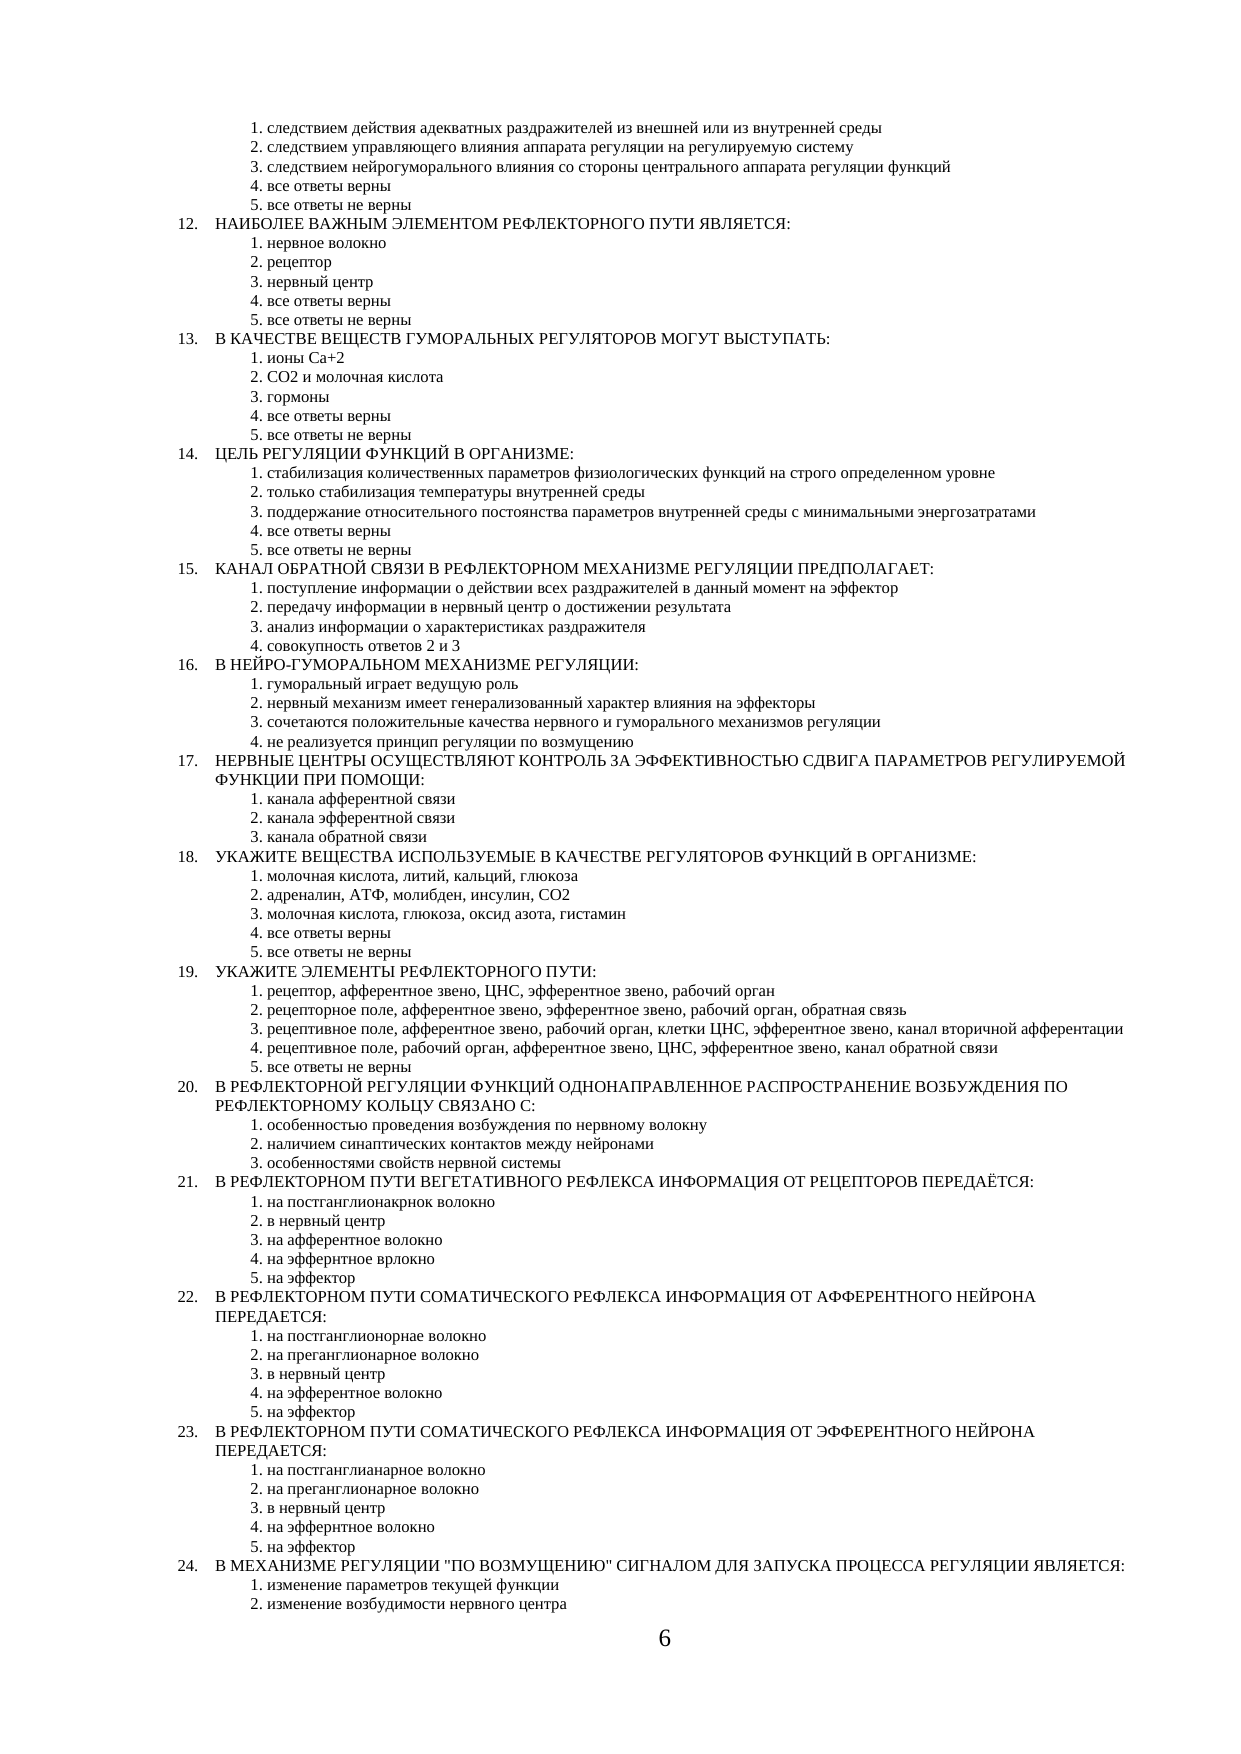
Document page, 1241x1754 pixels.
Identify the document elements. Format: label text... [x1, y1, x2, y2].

list В РЕФЛЕКТОРНОМ ПУТИ СОМАТИЧЕСКОГО РЕФЛЕКСА ИНФОРМАЦИЯ ОТ АФФЕРЕНТНОГО НЕЙРОНА ПЕРЕДАЕТСЯ: [177, 1287, 1152, 1326]
text 3. на афферентное волокно [250, 1230, 1152, 1249]
list КАНАЛ ОБРАТНОЙ СВЯЗИ В РЕФЛЕКТОРНОМ МЕХАНИЗМЕ РЕГУЛЯЦИИ ПРЕДПОЛАГАЕТ: [177, 559, 1152, 578]
text 2. только стабилизация температуры внутренней среды [250, 482, 1152, 501]
text 3. рецептивное поле, афферентное звено, рабочий орган, клетки ЦНС, эфферентное звено, канал вторичной афферентации [250, 1019, 1152, 1038]
text 2. на преганглионарное волокно [250, 1345, 1152, 1364]
text 1. стабилизация количественных параметров физиологических функций на строго определенном уровне [250, 463, 1152, 482]
text 5. все ответы не верны [250, 425, 1152, 444]
text 3. гормоны [250, 386, 1152, 406]
text 3. канала обратной связи [250, 827, 1152, 846]
text 3. нервный центр [250, 271, 1152, 291]
text 2. в нервный центр [250, 1211, 1152, 1230]
text 5. все ответы не верны [250, 195, 1152, 214]
text 4. все ответы верны [250, 291, 1152, 310]
list В РЕФЛЕКТОРНОЙ РЕГУЛЯЦИИ ФУНКЦИЙ ОДНОНАПРАВЛЕННОЕ РАСПРОСТРАНЕНИЕ ВОЗБУЖДЕНИЯ ПО РЕФЛЕКТОРНОМУ КОЛЬЦУ СВЯЗАНО С: [177, 1076, 1152, 1115]
text 1. гуморальный играет ведущую роль [250, 674, 1152, 693]
text 3. в нервный центр [250, 1498, 1152, 1517]
text 5. все ответы не верны [250, 1057, 1152, 1076]
text 5. на эффектор [250, 1536, 1152, 1556]
text 1. на постганглионакрнок волокно [250, 1191, 1152, 1211]
text 4. на эффернтное врлокно [250, 1249, 1152, 1268]
text 3. поддержание относительного постоянства параметров внутренней среды с минимальными энергозатратами [250, 501, 1152, 521]
text 3. следствием нейрогуморального влияния со стороны центрального аппарата регуляции функций [250, 156, 1152, 176]
list ЦЕЛЬ РЕГУЛЯЦИИ ФУНКЦИЙ В ОРГАНИЗМЕ: [177, 444, 1152, 463]
text 2. передачу информации в нервный центр о достижении результата [250, 597, 1152, 616]
text 3. сочетаются положительные качества нервного и гуморального механизмов регуляции [250, 712, 1152, 731]
text 5. все ответы не верны [250, 540, 1152, 559]
list В КАЧЕСТВЕ ВЕЩЕСТВ ГУМОРАЛЬНЫХ РЕГУЛЯТОРОВ МОГУТ ВЫСТУПАТЬ: [177, 329, 1152, 348]
text 1. на постганглионорнае волокно [250, 1326, 1152, 1345]
text 1. ионы Са+2 [250, 348, 1152, 367]
text 3. в нервный центр [250, 1364, 1152, 1383]
text 5. на эффектор [250, 1402, 1152, 1421]
text 4. все ответы верны [250, 923, 1152, 942]
text 1. на постганглианарное волокно [250, 1460, 1152, 1479]
text 4. на эффернтное волокно [250, 1517, 1152, 1536]
list УКАЖИТЕ ВЕЩЕСТВА ИСПОЛЬЗУЕМЫЕ В КАЧЕСТВЕ РЕГУЛЯТОРОВ ФУНКЦИЙ В ОРГАНИЗМЕ: [177, 846, 1152, 866]
text 1. рецептор, афферентное звено, ЦНС, эфферентное звено, рабочий орган [250, 981, 1152, 1000]
text 2. на преганглионарное волокно [250, 1479, 1152, 1498]
text 4. не реализуется принцип регуляции по возмущению [250, 731, 1152, 751]
list НЕРВНЫЕ ЦЕНТРЫ ОСУЩЕСТВЛЯЮТ КОНТРОЛЬ ЗА ЭФФЕКТИВНОСТЬЮ СДВИГА ПАРАМЕТРОВ РЕГУЛИРУЕМОЙ ФУНКЦИИ ПРИ ПОМОЩИ: [177, 751, 1152, 789]
text 1. поступление информации о действии всех раздражителей в данный момент на эффектор [250, 578, 1152, 597]
text 1. особенностью проведения возбуждения по нервному волокну [250, 1115, 1152, 1134]
list В НЕЙРО-ГУМОРАЛЬНОМ МЕХАНИЗМЕ РЕГУЛЯЦИИ: [177, 655, 1152, 674]
text 1. следствием действия адекватных раздражителей из внешней или из внутренней среды [250, 118, 1152, 137]
text 2. рецептор [250, 252, 1152, 271]
list УКАЖИТЕ ЭЛЕМЕНТЫ РЕФЛЕКТОРНОГО ПУТИ: [177, 961, 1152, 981]
list НАИБОЛЕЕ ВАЖНЫМ ЭЛЕМЕНТОМ РЕФЛЕКТОРНОГО ПУТИ ЯВЛЯЕТСЯ: [177, 214, 1152, 233]
text 2. следствием управляющего влияния аппарата регуляции на регулируемую систему [250, 137, 1152, 156]
text 2. рецепторное поле, афферентное звено, эфферентное звено, рабочий орган, обратная связь [250, 1000, 1152, 1019]
text 5. все ответы не верны [250, 942, 1152, 961]
text 3. особенностями свойств нервной системы [250, 1153, 1152, 1172]
list В РЕФЛЕКТОРНОМ ПУТИ ВЕГЕТАТИВНОГО РЕФЛЕКСА ИНФОРМАЦИЯ ОТ РЕЦЕПТОРОВ ПЕРЕДАЁТСЯ: [177, 1172, 1152, 1191]
text 1. канала афферентной связи [250, 789, 1152, 808]
text 4. рецептивное поле, рабочий орган, афферентное звено, ЦНС, эфферентное звено, канал обратной связи [250, 1038, 1152, 1057]
list В РЕФЛЕКТОРНОМ ПУТИ СОМАТИЧЕСКОГО РЕФЛЕКСА ИНФОРМАЦИЯ ОТ ЭФФЕРЕНТНОГО НЕЙРОНА ПЕРЕДАЕТСЯ: [177, 1421, 1152, 1460]
text 5. на эффектор [250, 1268, 1152, 1287]
text 4. совокупность ответов 2 и 3 [250, 636, 1152, 655]
text 1. молочная кислота, литий, кальций, глюкоза [250, 866, 1152, 885]
text 2. канала эфферентной связи [250, 808, 1152, 827]
text 2. нервный механизм имеет генерализованный характер влияния на эффекторы [250, 693, 1152, 712]
text 2. СО2 и молочная кислота [250, 367, 1152, 386]
text 4. все ответы верны [250, 176, 1152, 195]
list В МЕХАНИЗМЕ РЕГУЛЯЦИИ "ПО ВОЗМУЩЕНИЮ" СИГНАЛОМ ДЛЯ ЗАПУСКА ПРОЦЕССА РЕГУЛЯЦИИ ЯВЛЯЕТСЯ: [177, 1556, 1152, 1575]
text 2. наличием синаптических контактов между нейронами [250, 1134, 1152, 1153]
text 5. все ответы не верны [250, 310, 1152, 329]
text 1. изменение параметров текущей функции [250, 1575, 1152, 1594]
text 2. адреналин, АТФ, молибден, инсулин, СО2 [250, 885, 1152, 904]
text 4. на эфферентное волокно [250, 1383, 1152, 1402]
text 3. анализ информации о характеристиках раздражителя [250, 616, 1152, 636]
text 3. молочная кислота, глюкоза, оксид азота, гистамин [250, 904, 1152, 923]
text 1. нервное волокно [250, 233, 1152, 252]
text 2. изменение возбудимости нервного центра [250, 1594, 1152, 1613]
text 4. все ответы верны [250, 521, 1152, 540]
text 4. все ответы верны [250, 406, 1152, 425]
